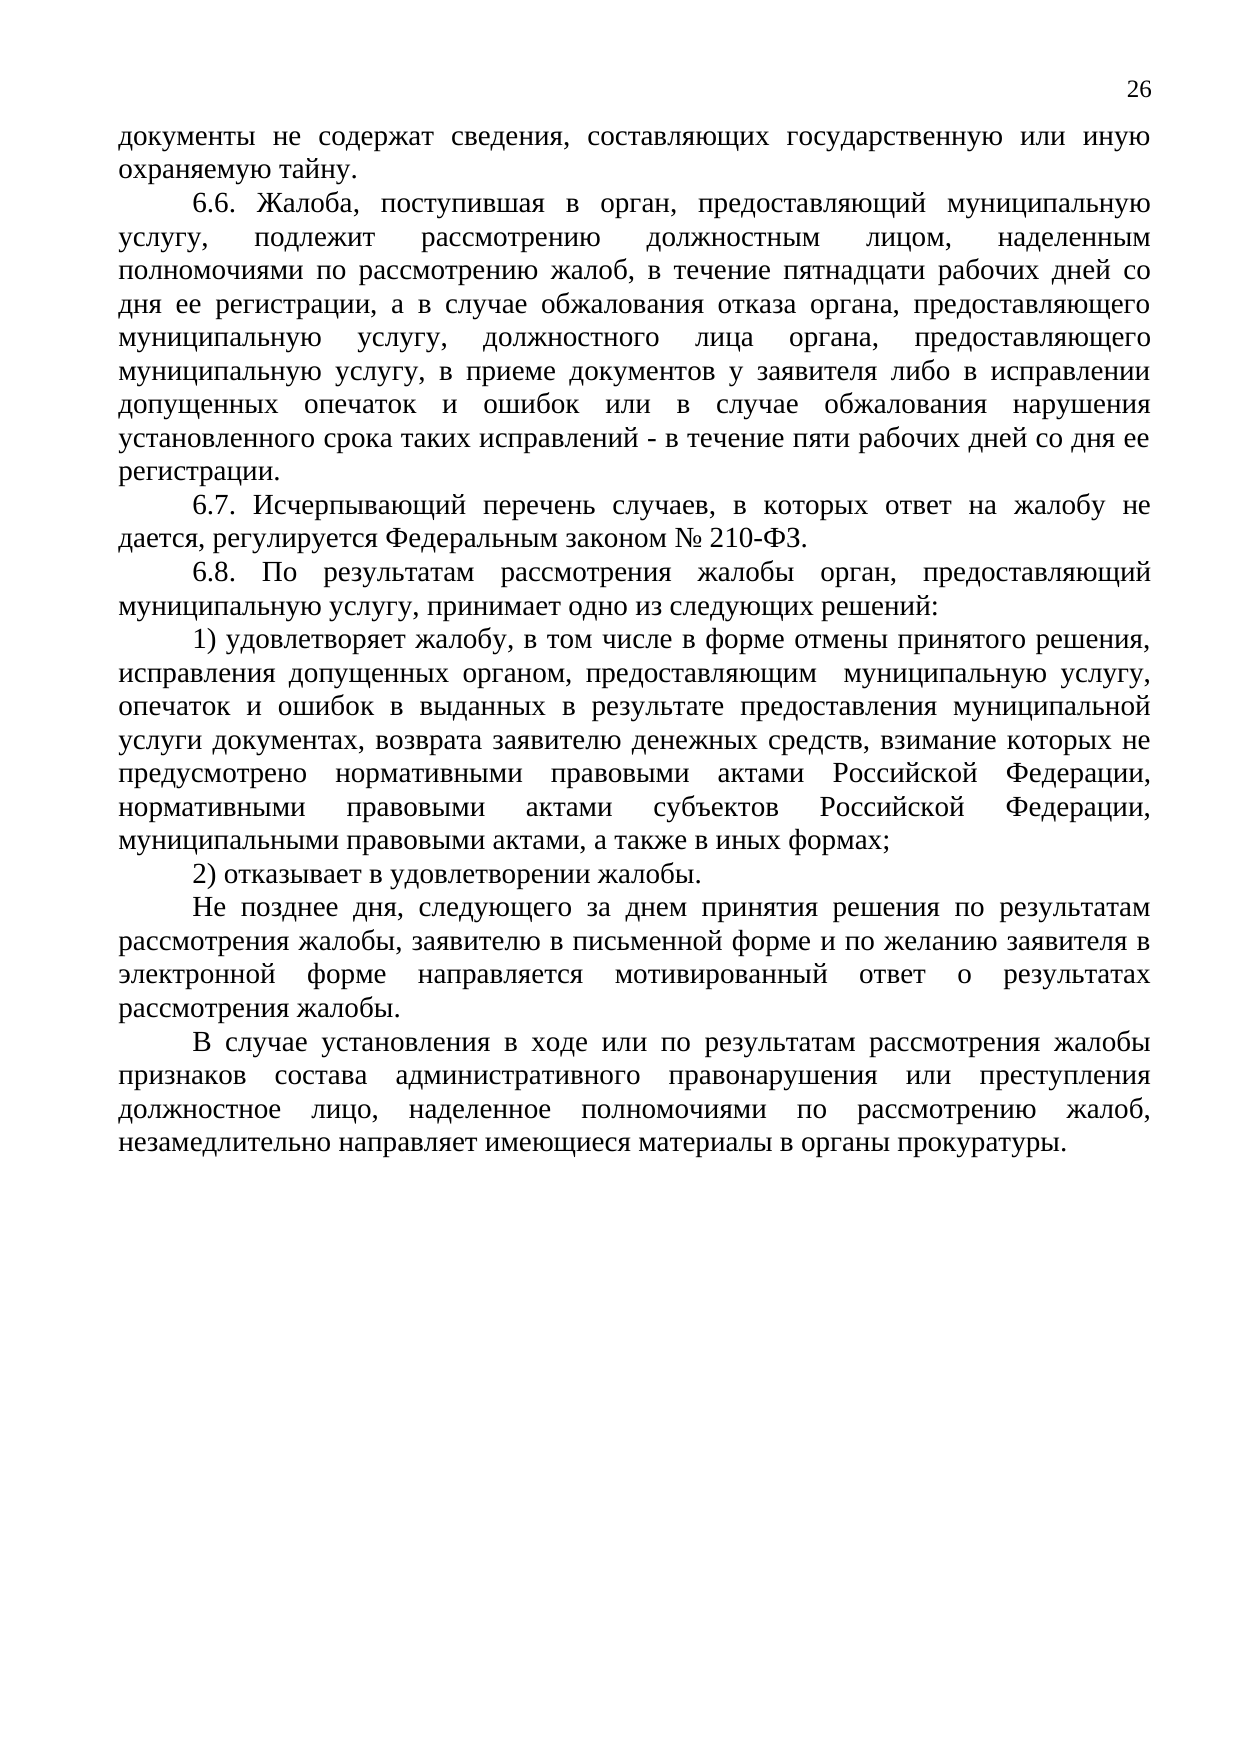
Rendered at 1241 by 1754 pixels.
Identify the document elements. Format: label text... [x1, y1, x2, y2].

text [118, 118, 1152, 185]
text 6.8. По результатам рассмотрения жалобы орган, предоставляющий муниципальную услугу, принимает одно из следующих решений: [118, 554, 1152, 621]
text 6.7. Исчерпывающий перечень случаев, в которых ответ на жалобу не дается, регулируется Федеральным законом № 210-ФЗ. [118, 487, 1152, 554]
text 2) отказывает в удовлетворении жалобы. [118, 856, 1152, 889]
text В случае установления в ходе или по результатам рассмотрения жалобы признаков состава административного правонарушения или преступления должностное лицо, наделенное полномочиями по рассмотрению жалоб, незамедлительно направляет имеющиеся материалы в органы прокуратуры. [118, 1024, 1152, 1158]
text 1) удовлетворяет жалобу, в том числе в форме отмены принятого решения, исправления допущенных органом, предоставляющим муниципальную услугу, опечаток и ошибок в выданных в результате предоставления муниципальной услуги документах, возврата заявителю денежных средств, взимание которых не предусмотрено нормативными правовыми актами Российской Федерации, нормативными правовыми актами субъектов Российской Федерации, муниципальными правовыми актами, а также в иных формах; [118, 621, 1152, 856]
text 6.6. Жалоба, поступившая в орган, предоставляющий муниципальную услугу, подлежит рассмотрению должностным лицом, наделенным полномочиями по рассмотрению жалоб, в течение пятнадцати рабочих дней со дня ее регистрации, а в случае обжалования отказа органа, предоставляющего муниципальную услугу, должностного лица органа, предоставляющего муниципальную услугу, в приеме документов у заявителя либо в исправлении допущенных опечаток и ошибок или в случае обжалования нарушения установленного срока таких исправлений - в течение пяти рабочих дней со дня ее регистрации. [118, 185, 1152, 487]
text Не позднее дня, следующего за днем принятия решения по результатам рассмотрения жалобы, заявителю в письменной форме и по желанию заявителя в электронной форме направляется мотивированный ответ о результатах рассмотрения жалобы. [118, 889, 1152, 1024]
